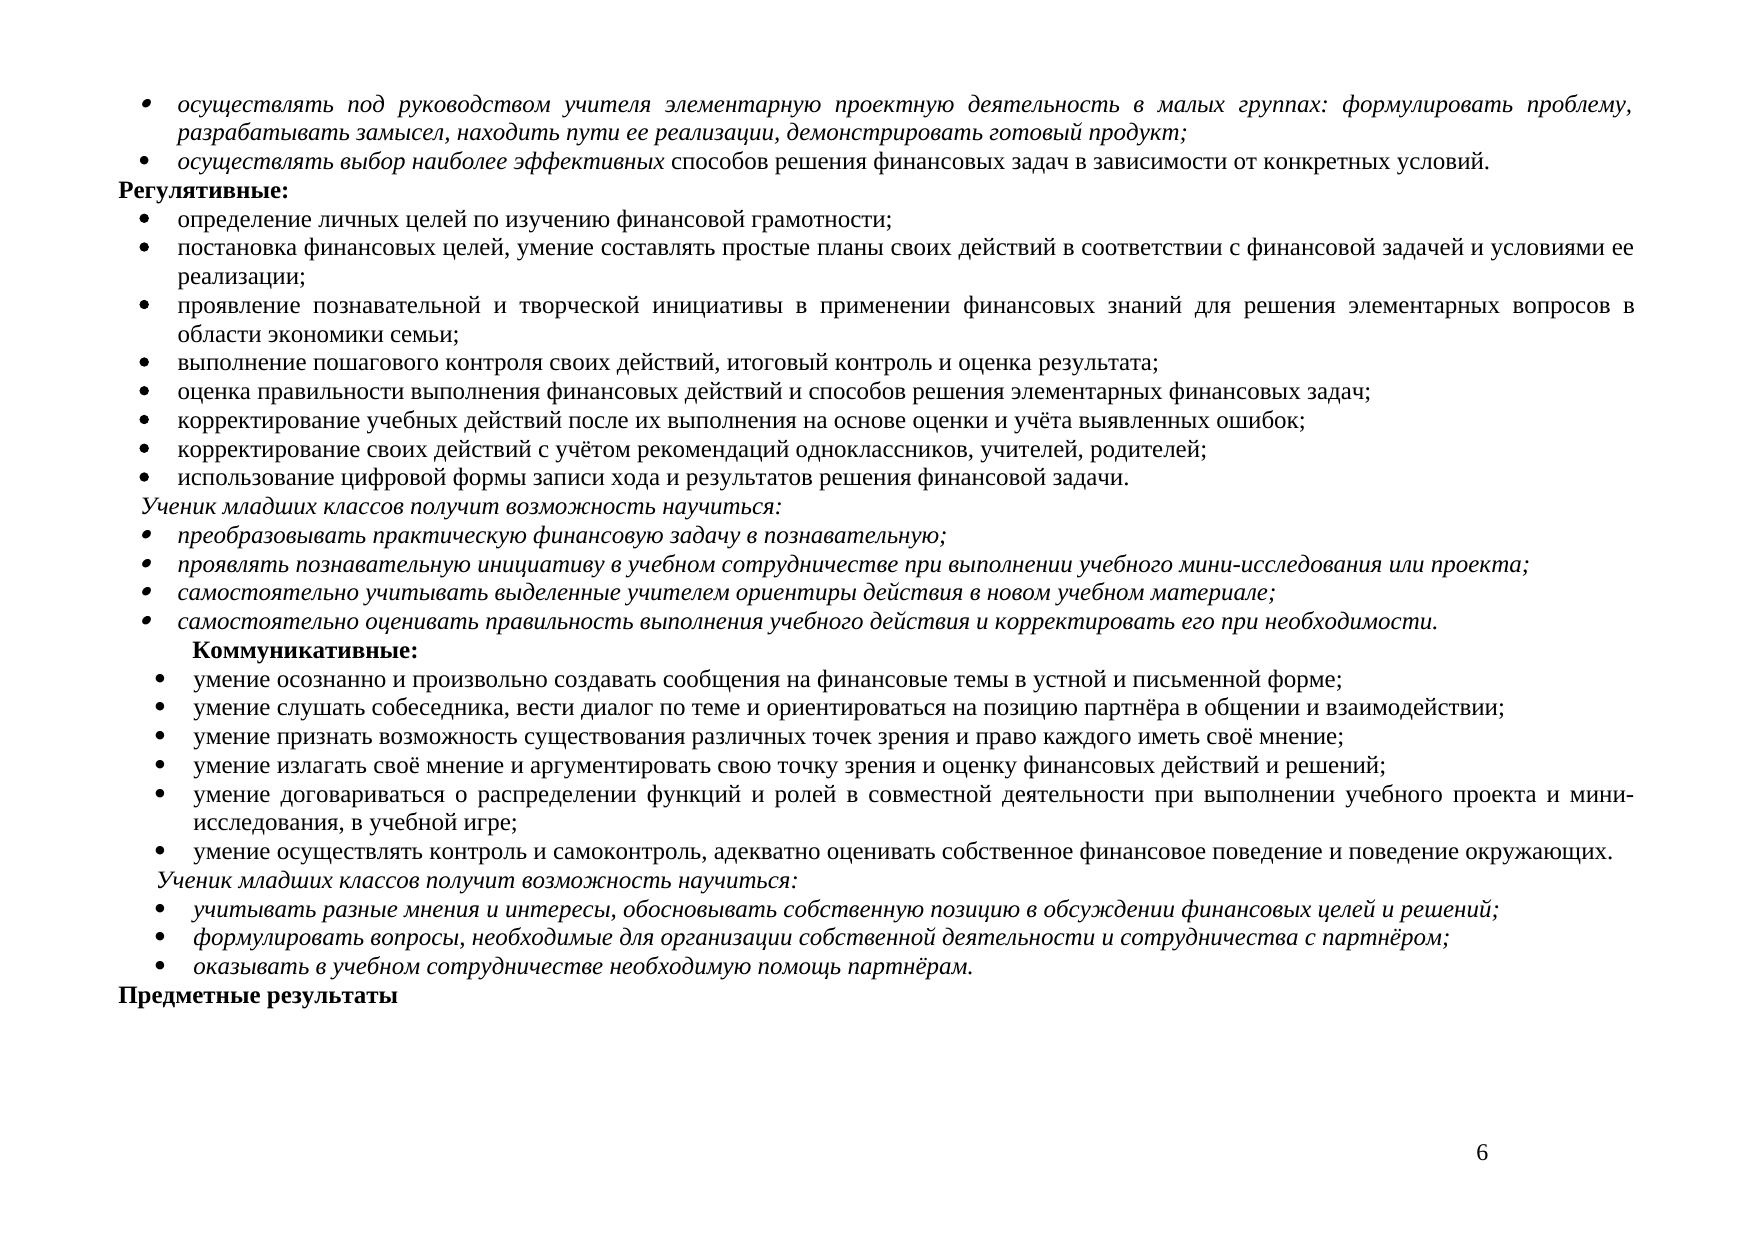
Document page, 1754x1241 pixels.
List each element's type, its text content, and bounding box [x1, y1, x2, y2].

list умение осуществлять контроль и самоконтроль, адекватно оценивать собственное финансовое поведение и поведение окружающих. [156, 836, 1636, 865]
text Коммуникативные: [118, 635, 1636, 664]
list оказывать в учебном сотрудничестве необходимую помощь партнёрам. [156, 951, 1636, 980]
list осуществлять выбор наиболее эффективных способов решения финансовых задач в зависимости от конкретных условий. [140, 146, 1636, 175]
list учитывать разные мнения и интересы, обосновывать собственную позицию в обсуждении финансовых целей и решений; [156, 894, 1636, 922]
list корректирование своих действий с учётом рекомендаций одноклассников, учителей, родителей; [140, 434, 1636, 462]
list корректирование учебных действий после их выполнения на основе оценки и учёта выявленных ошибок; [140, 405, 1636, 434]
text Ученик младших классов получит возможность научиться: [140, 491, 1636, 520]
list оценка правильности выполнения финансовых действий и способов решения элементарных финансовых задач; [140, 376, 1636, 405]
list умение слушать собеседника, вести диалог по теме и ориентироваться на позицию партнёра в общении и взаимодействии; [156, 692, 1636, 721]
list умение договариваться о распределении функций и ролей в совместной деятельности при выполнении учебного проекта и мини-исследования, в учебной игре; [156, 779, 1636, 836]
list умение излагать своё мнение и аргументировать свою точку зрения и оценку финансовых действий и решений; [156, 750, 1636, 779]
list формулировать вопросы, необходимые для организации собственной деятельности и сотрудничества с партнёром; [156, 922, 1636, 951]
list использование цифровой формы записи хода и результатов решения финансовой задачи. [140, 462, 1636, 491]
list самостоятельно оценивать правильность выполнения учебного действия и корректировать его при необходимости. [140, 606, 1636, 635]
text Ученик младших классов получит возможность научиться: [156, 865, 1636, 894]
list самостоятельно учитывать выделенные учителем ориентиры действия в новом учебном материале; [140, 577, 1636, 606]
list постановка финансовых целей, умение составлять простые планы своих действий в соответствии с финансовой задачей и условиями ее реализации; [140, 232, 1636, 290]
list осуществлять под руководством учителя элементарную проектную деятельность в малых группах: формулировать проблему, разрабатывать замысел, находить пути ее реализации, демонстрировать готовый продукт; [140, 89, 1636, 146]
list умение признать возможность существования различных точек зрения и право каждого иметь своё мнение; [156, 721, 1636, 750]
list умение осознанно и произвольно создавать сообщения на финансовые темы в устной и письменной форме; [156, 664, 1636, 692]
list преобразовывать практическую финансовую задачу в познавательную; [140, 520, 1636, 549]
list выполнение пошагового контроля своих действий, итоговый контроль и оценка результата; [140, 347, 1636, 376]
list проявлять познавательную инициативу в учебном сотрудничестве при выполнении учебного мини-исследования или проекта; [140, 549, 1636, 577]
text Предметные результаты [118, 980, 1636, 1009]
list определение личных целей по изучению финансовой грамотности; [140, 204, 1636, 232]
list проявление познавательной и творческой инициативы в применении финансовых знаний для решения элементарных вопросов в области экономики семьи; [140, 290, 1636, 347]
text Регулятивные: [118, 175, 1636, 204]
